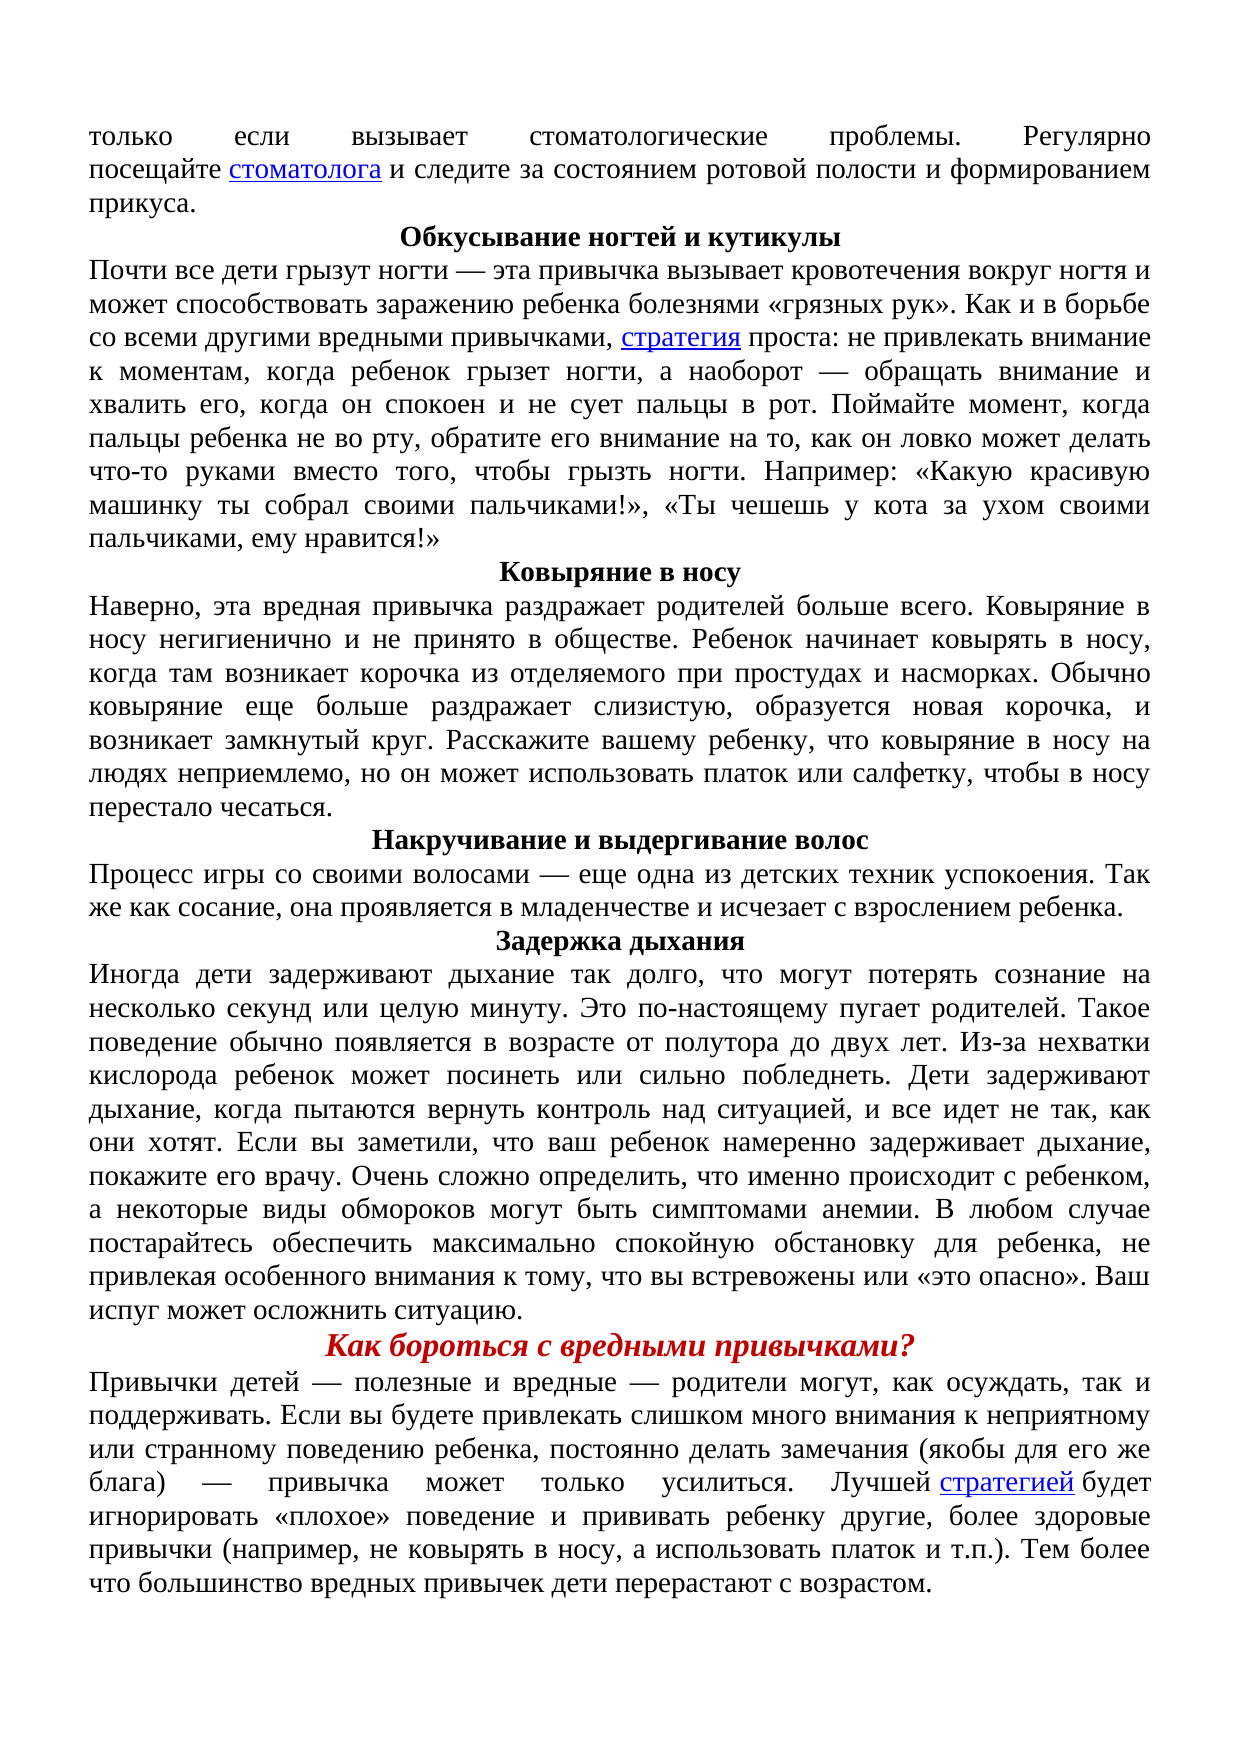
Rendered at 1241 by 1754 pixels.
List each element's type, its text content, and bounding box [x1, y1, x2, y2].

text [89, 118, 1152, 219]
text Как бороться с вредными привычками? [89, 1326, 1152, 1364]
text Наверно, эта вредная привычка раздражает родителей больше всего. Ковыряние в носу негигиенично и не принято в обществе. Ребенок начинает ковырять в носу, когда там возникает корочка из отделяемого при простудах и насморках. Обычно ковыряние еще больше раздражает слизистую, образуется новая корочка, и возникает замкнутый круг. Расскажите вашему ребенку, что ковыряние в носу на людях неприемлемо, но он может использовать платок или салфетку, чтобы в носу перестало чесаться. [89, 588, 1152, 822]
text Ковыряние в носу [89, 554, 1152, 588]
text Почти все дети грызут ногти — эта привычка вызывает кровотечения вокруг ногтя и может способствовать заражению ребенка болезнями «грязных рук». Как и в борьбе со всеми другими вредными привычками, стратегия проста: не привлекать внимание к моментам, когда ребенок грызет ногти, а наоборот — обращать внимание и хвалить его, когда он спокоен и не сует пальцы в рот. Поймайте момент, когда пальцы ребенка не во рту, обратите его внимание на то, как он ловко может делать что-то руками вместо того, чтобы грызть ногти. Например: «Какую красивую машинку ты собрал своими пальчиками!», «Ты чешешь у кота за ухом своими пальчиками, ему нравится!» [89, 252, 1152, 554]
text Процесс игры со своими волосами — еще одна из детских техник успокоения. Так же как сосание, она проявляется в младенчестве и исчезает с взрослением ребенка. [89, 856, 1152, 923]
text Привычки детей — полезные и вредные — родители могут, как осуждать, так и поддерживать. Если вы будете привлекать слишком много внимания к неприятному или странному поведению ребенка, постоянно делать замечания (якобы для его же блага) — привычка может только усилиться. Лучшей стратегией будет игнорировать «плохое» поведение и прививать ребенку другие, более здоровые привычки (например, не ковырять в носу, а использовать платок и т.п.). Тем более что большинство вредных привычек дети перерастают с возрастом. [89, 1364, 1152, 1599]
text Обкусывание ногтей и кутикулы [89, 219, 1152, 252]
text Иногда дети задерживают дыхание так долго, что могут потерять сознание на несколько секунд или целую минуту. Это по-настоящему пугает родителей. Такое поведение обычно появляется в возрасте от полутора до двух лет. Из-за нехватки кислорода ребенок может посинеть или сильно побледнеть. Дети задерживают дыхание, когда пытаются вернуть контроль над ситуацией, и все идет не так, как они хотят. Если вы заметили, что ваш ребенок намеренно задерживает дыхание, покажите его врачу. Очень сложно определить, что именно происходит с ребенком, а некоторые виды обмороков могут быть симптомами анемии. В любом случае постарайтесь обеспечить максимально спокойную обстановку для ребенка, не привлекая особенного внимания к тому, что вы встревожены или «это опасно». Ваш испуг может осложнить ситуацию. [89, 957, 1152, 1326]
text Накручивание и выдергивание волос [89, 822, 1152, 856]
text Задержка дыхания [89, 923, 1152, 957]
